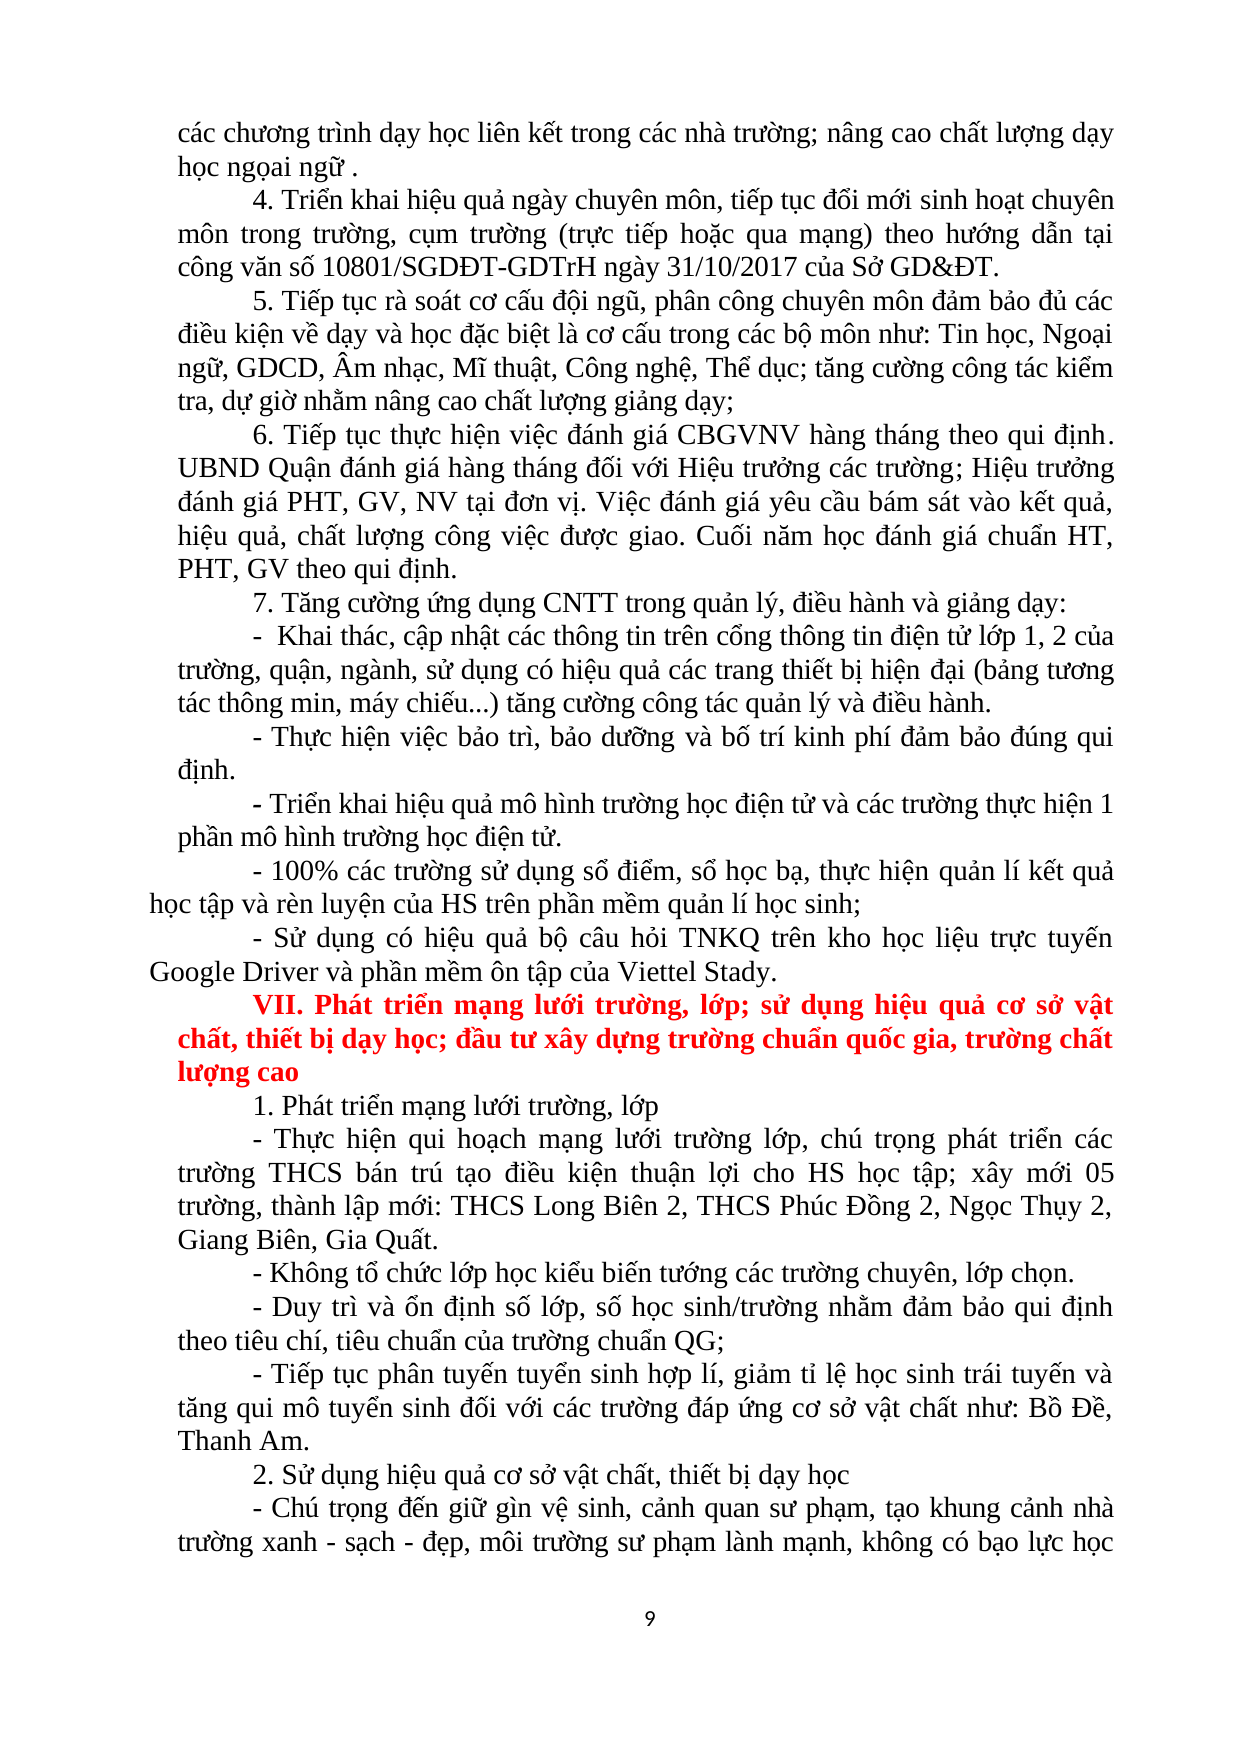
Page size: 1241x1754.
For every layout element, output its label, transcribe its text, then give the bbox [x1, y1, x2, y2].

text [177, 115, 1114, 182]
text 7. Tăng cường ứng dụng CNTT trong quản lý, điều hành và giảng dạy: [177, 585, 1114, 618]
text - 100% các trường sử dụng sổ điểm, sổ học bạ, thực hiện quản lí kết quả học tập và rèn luyện của HS trên phần mềm quản lí học sinh; [149, 853, 1114, 920]
text 2. Sử dụng hiệu quả cơ sở vật chất, thiết bị dạy học [177, 1457, 1114, 1490]
text 5. Tiếp tục rà soát cơ cấu đội ngũ, phân công chuyên môn đảm bảo đủ các điều kiện về dạy và học đặc biệt là cơ cấu trong các bộ môn như: Tin học, Ngoại ngữ, GDCD, Âm nhạc, Mĩ thuật, Công nghệ, Thể dục; tăng cường công tác kiểm tra, dự giờ nhằm nâng cao chất lượng giảng dạy; [177, 283, 1114, 417]
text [177, 1490, 1114, 1557]
text 1. Phát triển mạng lưới trường, lớp [177, 1088, 1114, 1121]
text - Thực hiện việc bảo trì, bảo dưỡng và bố trí kinh phí đảm bảo đúng qui định. [177, 719, 1114, 786]
text - Sử dụng có hiệu quả bộ câu hỏi TNKQ trên kho học liệu trực tuyến Google Driver và phần mềm ôn tập của Viettel Stady. [149, 920, 1114, 987]
text - Triển khai hiệu quả mô hình trường học điện tử và các trường thực hiện 1 phần mô hình trường học điện tử. [177, 786, 1114, 853]
text 6. Tiếp tục thực hiện việc đánh giá CBGVNV hàng tháng theo qui định. UBND Quận đánh giá hàng tháng đối với Hiệu trưởng các trường; Hiệu trưởng đánh giá PHT, GV, NV tại đơn vị. Việc đánh giá yêu cầu bám sát vào kết quả, hiệu quả, chất lượng công việc được giao. Cuối năm học đánh giá chuẩn HT, PHT, GV theo qui định. [177, 417, 1114, 585]
text - Khai thác, cập nhật các thông tin trên cổng thông tin điện tử lớp 1, 2 của trường, quận, ngành, sử dụng có hiệu quả các trang thiết bị hiện đại (bảng tương tác thông min, máy chiếu...) tăng cường công tác quản lý và điều hành. [177, 618, 1114, 719]
text - Thực hiện qui hoạch mạng lưới trường lớp, chú trọng phát triển các trường THCS bán trú tạo điều kiện thuận lợi cho HS học tập; xây mới 05 trường, thành lập mới: THCS Long Biên 2, THCS Phúc Đồng 2, Ngọc Thụy 2, Giang Biên, Gia Quất. [177, 1121, 1114, 1256]
text 4. Triển khai hiệu quả ngày chuyên môn, tiếp tục đổi mới sinh hoạt chuyên môn trong trường, cụm trường (trực tiếp hoặc qua mạng) theo hướng dẫn tại công văn số 10801/SGDĐT-GDTrH ngày 31/10/2017 của Sở GD&ĐT. [177, 182, 1114, 283]
text - Không tổ chức lớp học kiểu biến tướng các trường chuyên, lớp chọn. [177, 1256, 1114, 1289]
text - Duy trì và ổn định số lớp, số học sinh/trường nhằm đảm bảo qui định theo tiêu chí, tiêu chuẩn của trường chuẩn QG; [177, 1289, 1114, 1356]
text VII. Phát triển mạng lưới trường, lớp; sử dụng hiệu quả cơ sở vật chất, thiết bị dạy học; đầu tư xây dựng trường chuẩn quốc gia, trường chất lượng cao [177, 987, 1114, 1088]
text - Tiếp tục phân tuyến tuyển sinh hợp lí, giảm tỉ lệ học sinh trái tuyến và tăng qui mô tuyển sinh đối với các trường đáp ứng cơ sở vật chất như: Bồ Đề, Thanh Am. [177, 1356, 1114, 1457]
